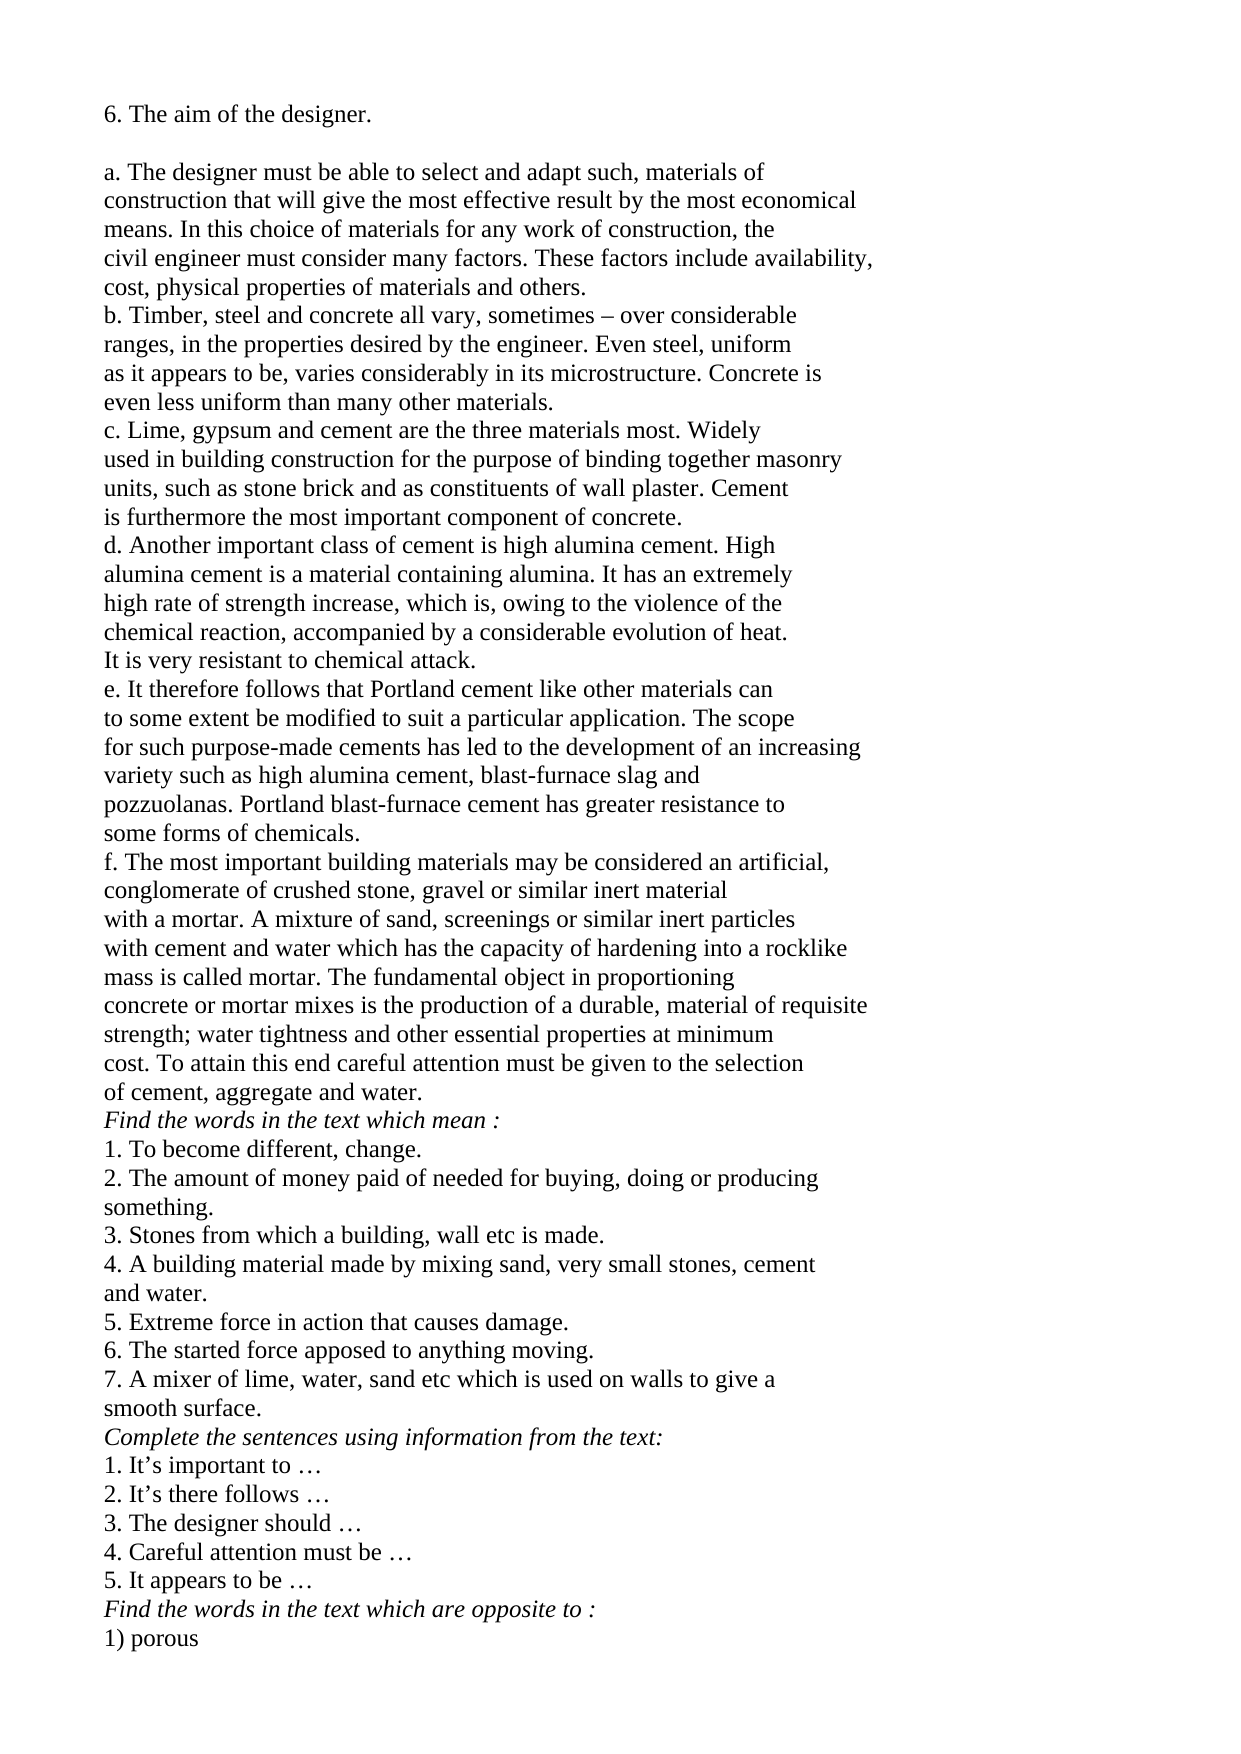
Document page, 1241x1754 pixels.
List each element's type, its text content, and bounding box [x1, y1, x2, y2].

text even less uniform than many other materials. [103, 387, 1152, 415]
text of cement, aggregate and water. [103, 1077, 1152, 1105]
text concrete or mortar mixes is the production of a durable, material of requisite [103, 990, 1152, 1019]
text 1) porous [103, 1623, 1152, 1652]
text d. Another important class of cement is high alumina cement. High [103, 530, 1152, 559]
text variety such as high alumina cement, blast-furnace slag and [103, 760, 1152, 789]
text It is very resistant to chemical attack. [103, 645, 1152, 674]
text Complete the sentences using information from the text: [103, 1422, 1152, 1450]
text mass is called mortar. The fundamental object in proportioning [103, 962, 1152, 990]
text with cement and water which has the capacity of hardening into a rocklike [103, 933, 1152, 962]
text 3. Stones from which a building, wall etc is made. [103, 1220, 1152, 1249]
text 6. The started force apposed to anything moving. [103, 1335, 1152, 1364]
text high rate of strength increase, which is, owing to the violence of the [103, 588, 1152, 617]
text for such purpose-made cements has led to the development of an increasing [103, 732, 1152, 760]
text 2. It’s there follows … [103, 1479, 1152, 1508]
text 1. To become different, change. [103, 1134, 1152, 1163]
text f. The most important building materials may be considered an artificial, [103, 847, 1152, 875]
text 7. A mixer of lime, water, sand etc which is used on walls to give a [103, 1364, 1152, 1393]
text civil engineer must consider many factors. These factors include availability, [103, 243, 1152, 272]
text ranges, in the properties desired by the engineer. Even steel, uniform [103, 329, 1152, 358]
text means. In this choice of materials for any work of construction, the [103, 214, 1152, 243]
text something. [103, 1192, 1152, 1220]
text 5. It appears to be … [103, 1565, 1152, 1594]
text is furthermore the most important component of concrete. [103, 502, 1152, 530]
text to some extent be modified to suit a particular application. The scope [103, 703, 1152, 732]
text c. Lime, gypsum and cement are the three materials most. Widely [103, 415, 1152, 444]
text used in building construction for the purpose of binding together masonry [103, 444, 1152, 473]
text 4. Careful attention must be … [103, 1537, 1152, 1565]
text and water. [103, 1278, 1152, 1307]
text b. Timber, steel and concrete all vary, sometimes – over considerable [103, 300, 1152, 329]
text chemical reaction, accompanied by a considerable evolution of heat. [103, 617, 1152, 645]
text 3. The designer should … [103, 1508, 1152, 1537]
text with a mortar. A mixture of sand, screenings or similar inert particles [103, 904, 1152, 933]
text Find the words in the text which are opposite to : [103, 1594, 1152, 1623]
text 5. Extreme force in action that causes damage. [103, 1307, 1152, 1335]
text strength; water tightness and other essential properties at minimum [103, 1019, 1152, 1048]
text alumina cement is a material containing alumina. It has an extremely [103, 559, 1152, 588]
text conglomerate of crushed stone, gravel or similar inert material [103, 875, 1152, 904]
text 2. The amount of money paid of needed for buying, doing or producing [103, 1163, 1152, 1192]
text smooth surface. [103, 1393, 1152, 1422]
text some forms of chemicals. [103, 818, 1152, 847]
text cost, physical properties of materials and others. [103, 272, 1152, 300]
text a. The designer must be able to select and adapt such, materials of [103, 157, 1152, 185]
text as it appears to be, varies considerably in its microstructure. Concrete is [103, 358, 1152, 387]
text 4. A building material made by mixing sand, very small stones, cement [103, 1249, 1152, 1278]
text 6. The aim of the designer. [103, 99, 1152, 128]
text pozzuolanas. Portland blast-furnace cement has greater resistance to [103, 789, 1152, 818]
text construction that will give the most effective result by the most economical [103, 185, 1152, 214]
text e. It therefore follows that Portland cement like other materials can [103, 674, 1152, 703]
text 1. It’s important to … [103, 1450, 1152, 1479]
text Find the words in the text which mean : [103, 1105, 1152, 1134]
text units, such as stone brick and as constituents of wall plaster. Cement [103, 473, 1152, 502]
text cost. To attain this end careful attention must be given to the selection [103, 1048, 1152, 1077]
